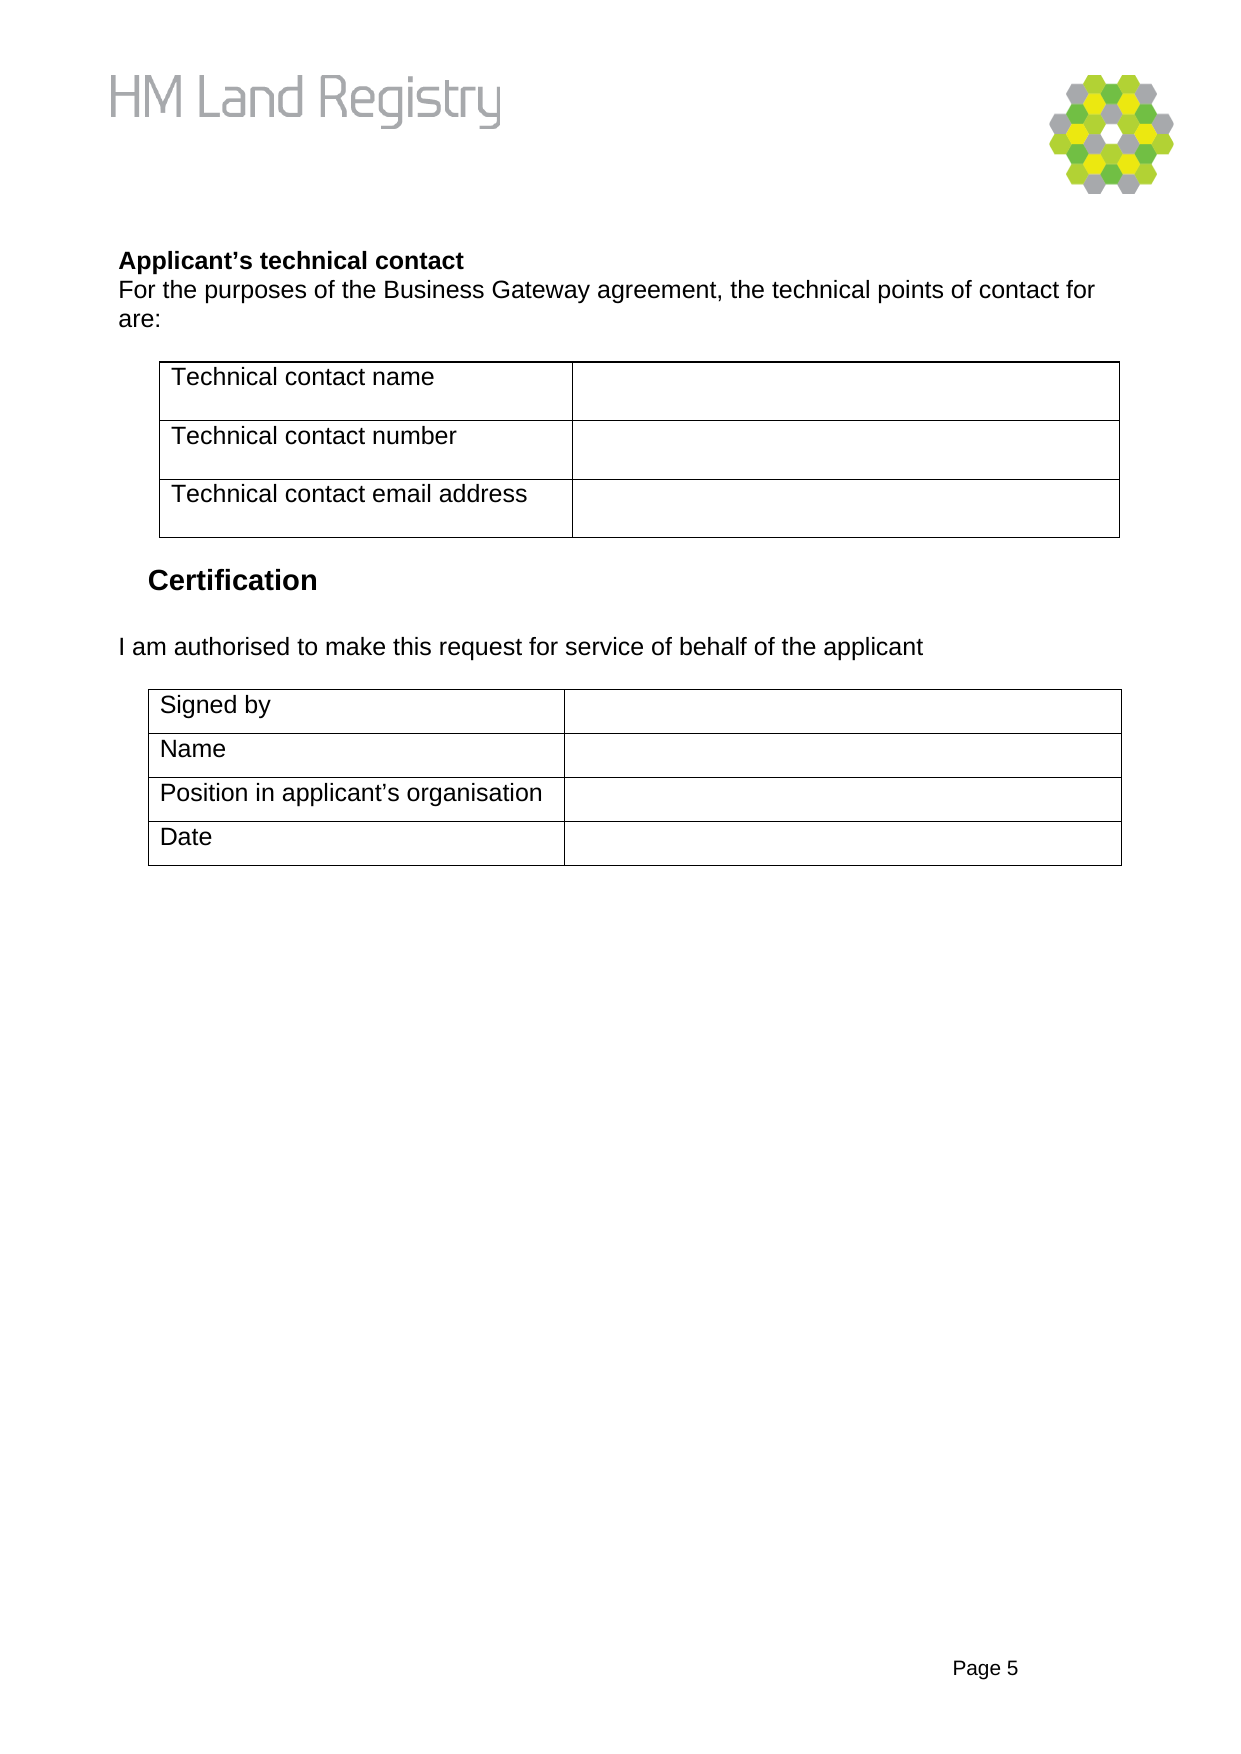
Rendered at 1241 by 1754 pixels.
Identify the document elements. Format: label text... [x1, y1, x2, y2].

table_header Signed by [149, 690, 564, 733]
table_cell [573, 480, 1119, 537]
table_cell [565, 734, 1121, 777]
picture [1049, 75, 1174, 194]
text Applicant’s technical contact [118, 246, 1122, 275]
table_cell Technical contact email address [160, 480, 572, 537]
table_cell [565, 778, 1121, 821]
table_cell [565, 822, 1121, 865]
table_header [573, 363, 1119, 420]
table_header [565, 690, 1121, 733]
picture [111, 75, 500, 129]
text For the purposes of the Business Gateway agreement, the technical points of contact for are: [118, 275, 1122, 333]
table_header Technical contact name [160, 363, 572, 420]
table_cell Position in applicant’s organisation [149, 778, 564, 821]
table_cell [573, 421, 1119, 478]
table_cell Name [149, 734, 564, 777]
text I am authorised to make this request for service of behalf of the applicant [118, 632, 1122, 660]
table_cell Technical contact number [160, 421, 572, 478]
table_cell Date [149, 822, 564, 865]
subtitle Certification [148, 563, 1122, 597]
